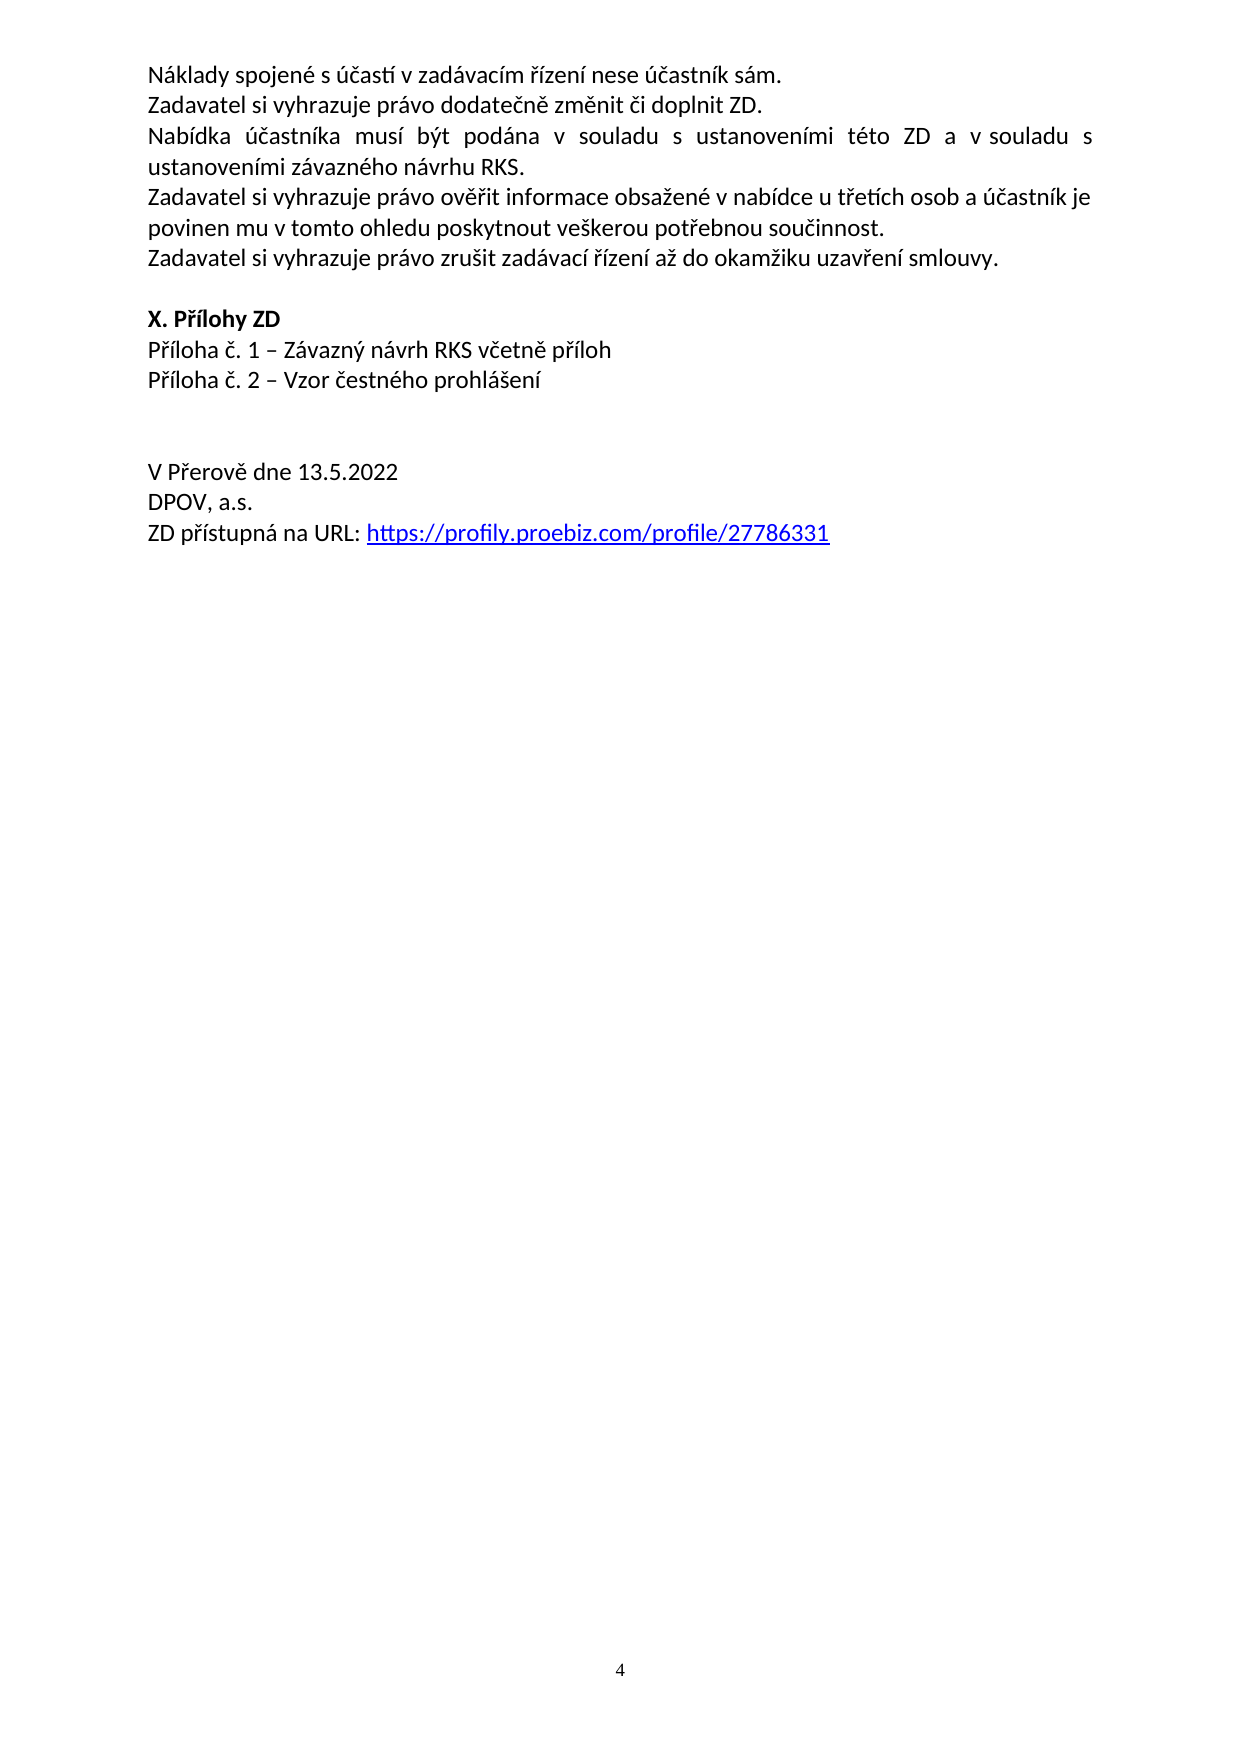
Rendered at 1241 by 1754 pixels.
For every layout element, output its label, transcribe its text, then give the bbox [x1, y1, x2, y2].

text Příloha č. 2 – Vzor čestného prohlášení [148, 364, 1093, 395]
text DPOV, a.s. [148, 486, 1093, 517]
text V Přerově dne 13.5.2022 [148, 456, 1093, 486]
text ZD přístupná na URL: https://profily.proebiz.com/profile/27786331 [148, 517, 1093, 547]
text Příloha č. 1 – Závazný návrh RKS včetně příloh [148, 334, 1093, 364]
text Nabídka účastníka musí být podána v souladu s ustanoveními této ZD a v souladu s ustanoveními závazného návrhu RKS. [148, 120, 1093, 181]
text Zadavatel si vyhrazuje právo zrušit zadávací řízení až do okamžiku uzavření smlouvy. [148, 242, 1093, 273]
text Zadavatel si vyhrazuje právo dodatečně změnit či doplnit ZD. [148, 89, 1093, 120]
text Zadavatel si vyhrazuje právo ověřit informace obsažené v nabídce u třetích osob a účastník je povinen mu v tomto ohledu poskytnout veškerou potřebnou součinnost. [148, 181, 1093, 242]
text X. Přílohy ZD [148, 303, 1093, 334]
text Náklady spojené s účastí v zadávacím řízení nese účastník sám. [148, 59, 1093, 89]
